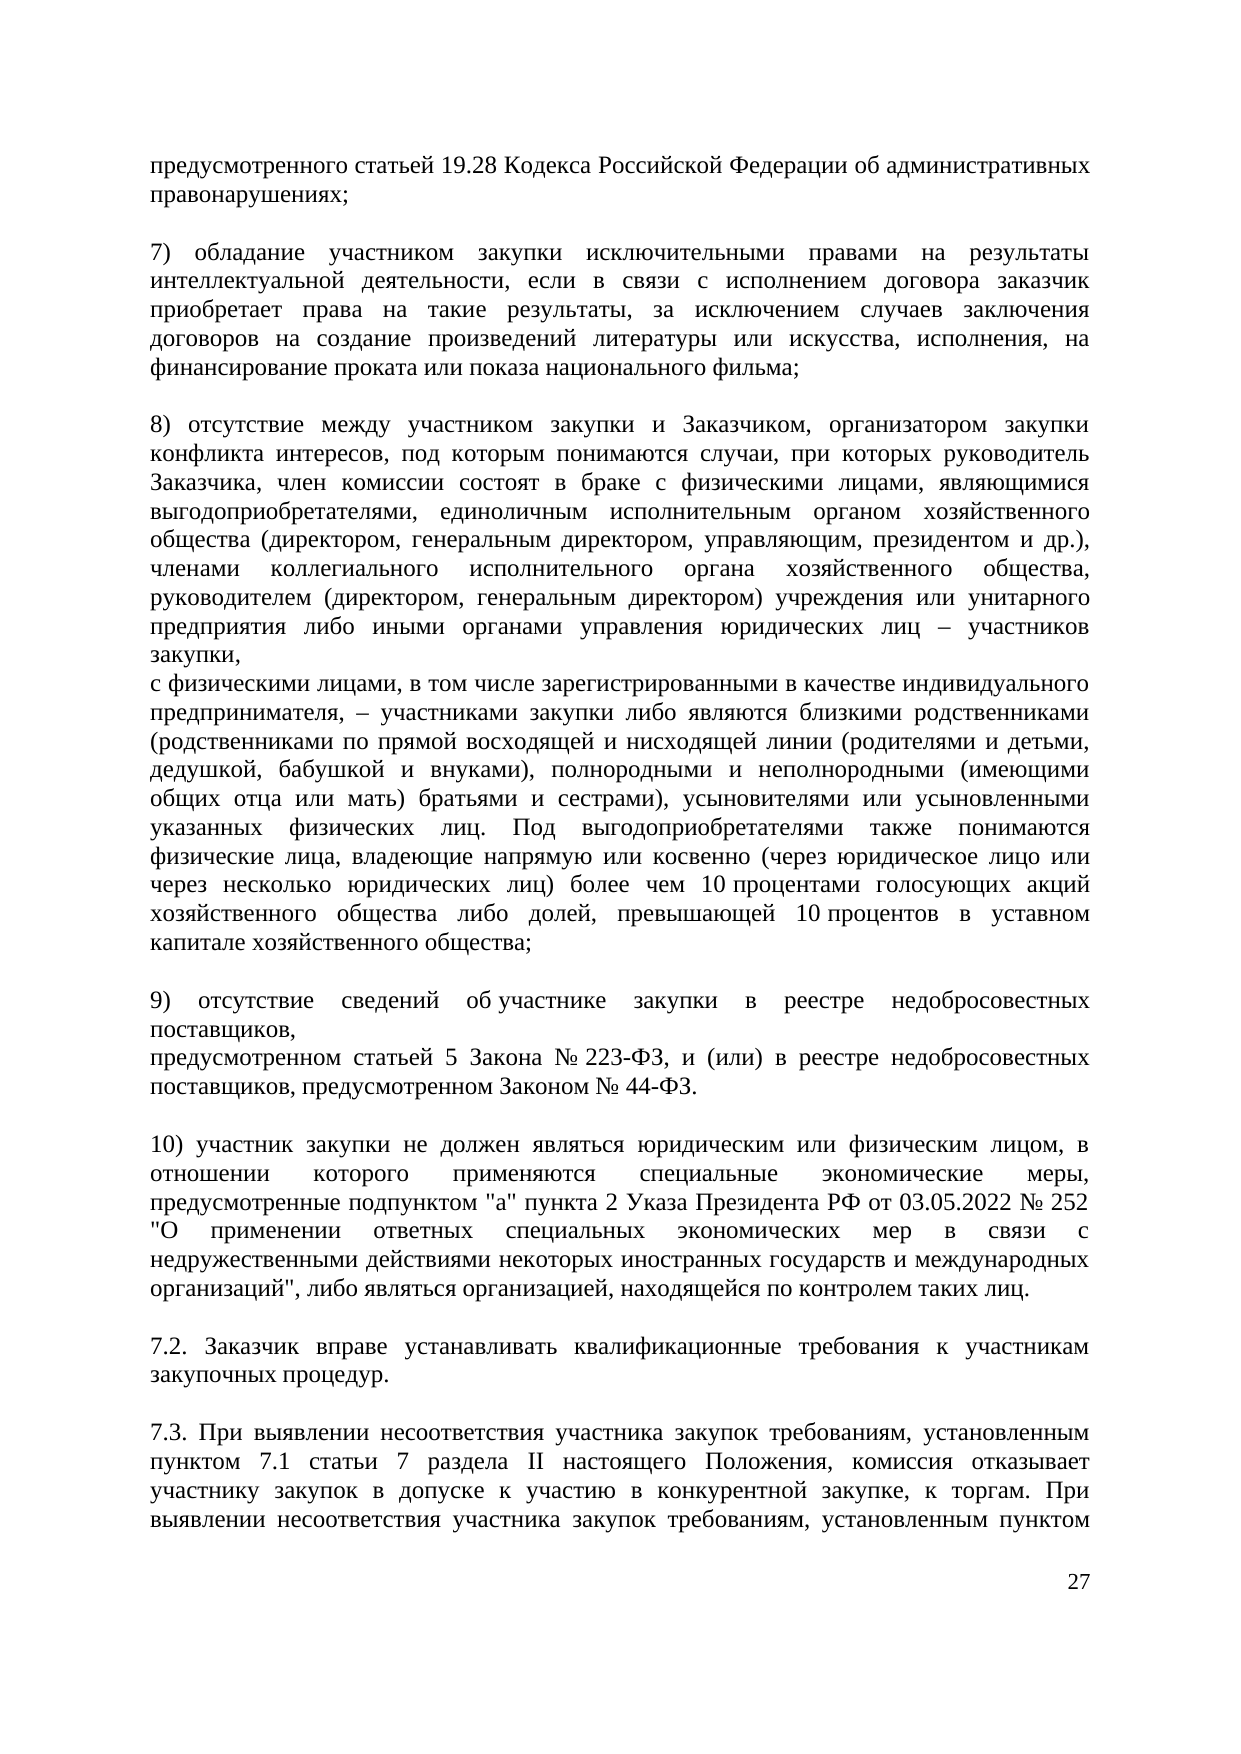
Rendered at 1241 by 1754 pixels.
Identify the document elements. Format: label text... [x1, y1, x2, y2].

text 10) участник закупки не должен являться юридическим или физическим лицом, в отношении которого применяются специальные экономические меры, предусмотренные подпунктом "а" пункта 2 Указа Президента РФ от 03.05.2022 № 252 "О применении ответных специальных экономических мер в связи с недружественными действиями некоторых иностранных государств и международных организаций", либо являться организацией, находящейся по контролем таких лиц. [150, 1129, 1090, 1302]
text 7.2. Заказчик вправе устанавливать квалификационные требования к участникам закупочных процедур. [150, 1331, 1090, 1388]
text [150, 1417, 1090, 1532]
text 8) отсутствие между участником закупки и Заказчиком, организатором закупки конфликта интересов, под которым понимаются случаи, при которых руководитель Заказчика, член комиссии состоят в браке с физическими лицами, являющимися выгодоприобретателями, единоличным исполнительным органом хозяйственного общества (директором, генеральным директором, управляющим, президентом и др.), членами коллегиального исполнительного органа хозяйственного общества, руководителем (директором, генеральным директором) учреждения или унитарного предприятия либо иными органами управления юридических лиц – участников закупки, с физическими лицами, в том числе зарегистрированными в качестве индивидуального предпринимателя, – участниками закупки либо являются близкими родственниками (родственниками по прямой восходящей и нисходящей линии (родителями и детьми, дедушкой, бабушкой и внуками), полнородными и неполнородными (имеющими общих отца или мать) братьями и сестрами), усыновителями или усыновленными указанных физических лиц. Под выгодоприобретателями также понимаются физические лица, владеющие напрямую или косвенно (через юридическое лицо или через несколько юридических лиц) более чем 10 процентами голосующих акций хозяйственного общества либо долей, превышающей 10 процентов в уставном капитале хозяйственного общества; [150, 409, 1090, 956]
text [150, 150, 1090, 207]
text 9) отсутствие сведений об участнике закупки в реестре недобросовестных поставщиков, предусмотренном статьей 5 Закона № 223-ФЗ, и (или) в реестре недобросовестных поставщиков, предусмотренном Законом № 44-ФЗ. [150, 985, 1090, 1100]
text 7) обладание участником закупки исключительными правами на результаты интеллектуальной деятельности, если в связи с исполнением договора заказчик приобретает права на такие результаты, за исключением случаев заключения договоров на создание произведений литературы или искусства, исполнения, на финансирование проката или показа национального фильма; [150, 237, 1090, 380]
